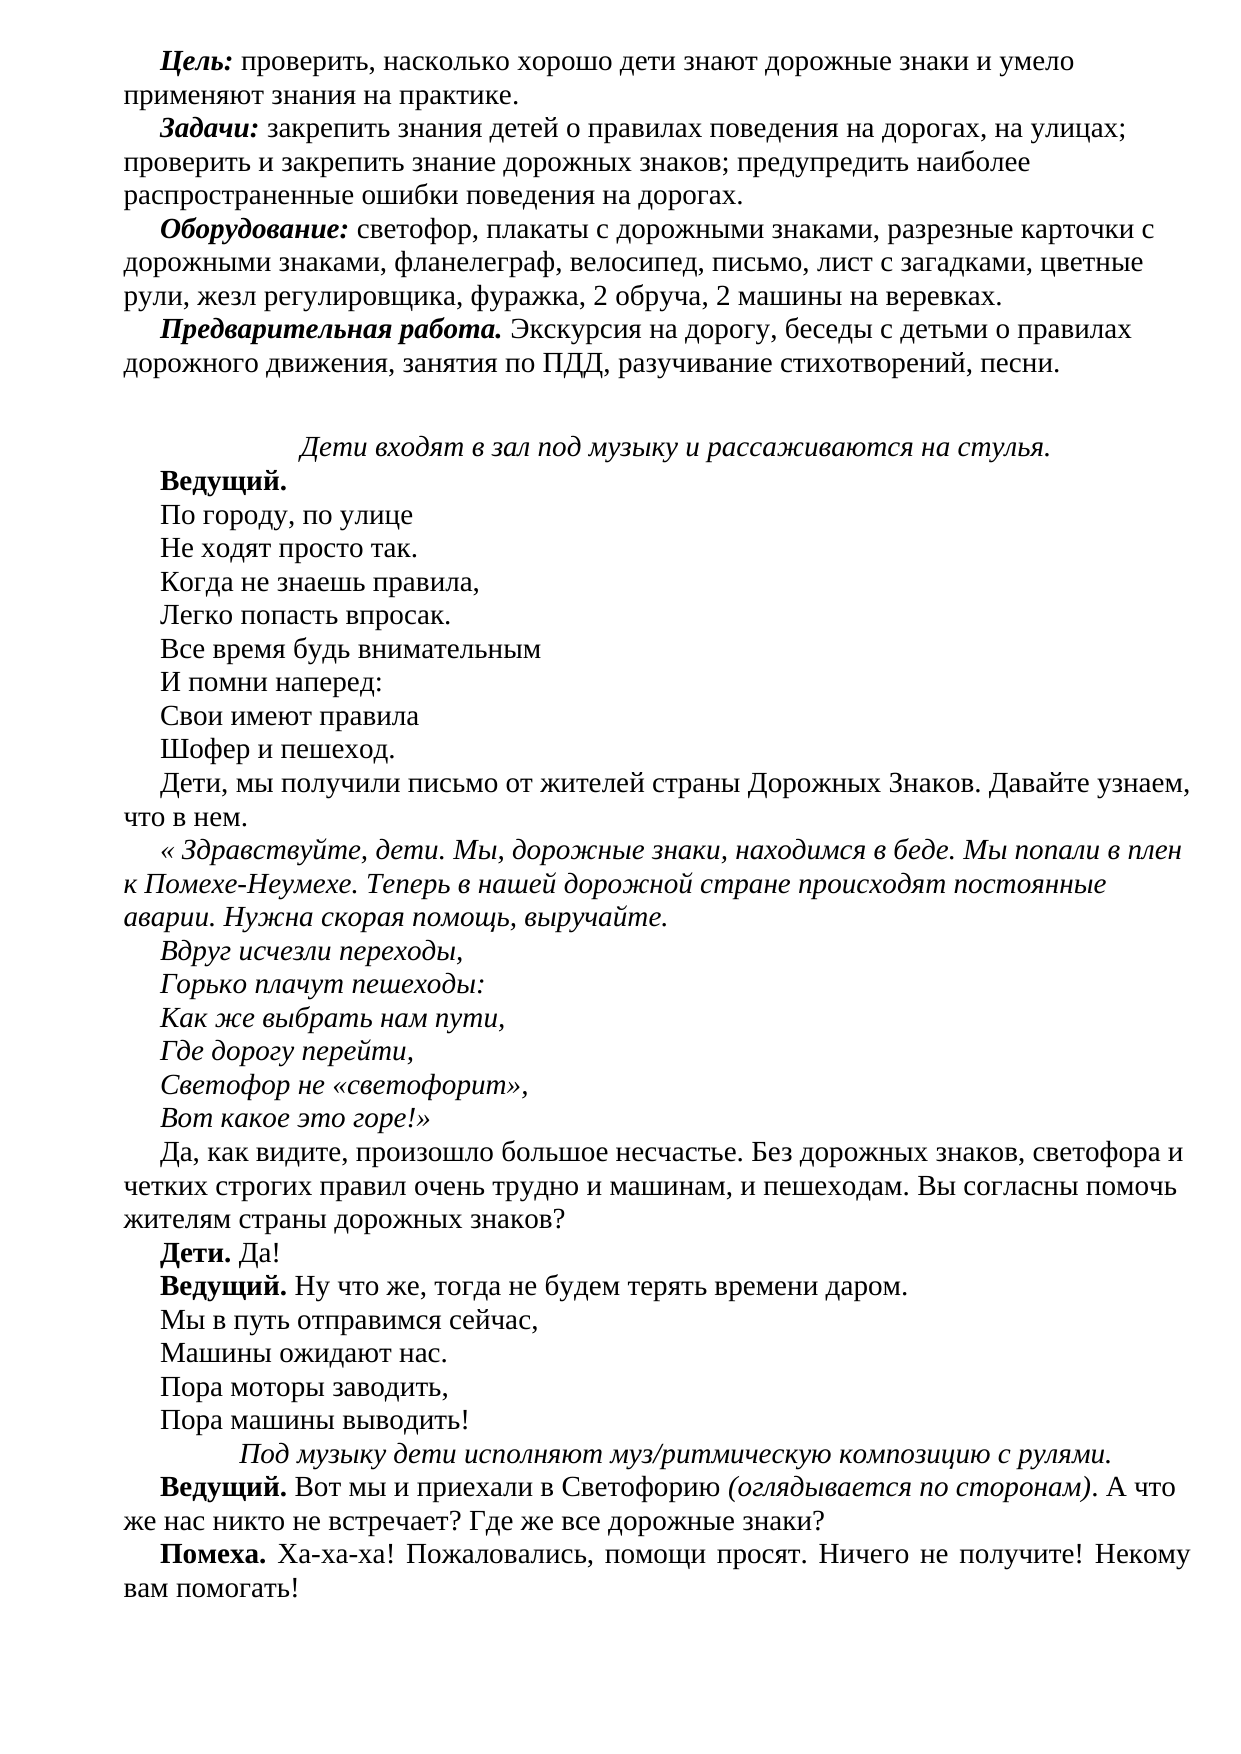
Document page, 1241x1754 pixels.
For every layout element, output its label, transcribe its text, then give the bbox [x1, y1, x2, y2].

text Вдруг исчезли переходы, [123, 933, 1192, 966]
text Где дорогу перейти, [123, 1033, 1192, 1067]
text Дети, мы получили письмо от жителей страны Дорожных Знаков. Давайте узнаем, что в нем. [123, 765, 1192, 832]
text Машины ожидают нас. [123, 1335, 1192, 1369]
text Не ходят просто так. [123, 530, 1192, 564]
text « Здравствуйте, дети. Мы, дорожные знаки, находимся в беде. Мы попали в плен к Помехе-Неумехе. Теперь в нашей дорожной стране происходят постоянные аварии. Нужна скорая помощь, выручайте. [123, 832, 1192, 933]
text Пора машины выводить! [123, 1402, 1192, 1436]
text Ведущий. Вот мы и приехали в Светофорию (оглядывается по сторонам). А что же нас никто не встречает? Где же все дорожные знаки? [123, 1469, 1192, 1537]
text Горько плачут пешеходы: [123, 966, 1192, 1000]
text По городу, по улице [123, 497, 1192, 530]
text Ведущий. [123, 463, 1192, 497]
text Как же выбрать нам пути, [123, 1000, 1192, 1033]
text Цель: проверить, насколько хорошо дети знают дорожные знаки и умело применяют знания на практике. [123, 43, 1192, 110]
text Оборудование: светофор, плакаты с дорожными знаками, разрезные карточки с дорожными знаками, фланелеграф, велосипед, письмо, лист с загадками, цветные рули, жезл регулировщика, фуражка, 2 обруча, 2 машины на веревках. [123, 211, 1192, 312]
text Предварительная работа. Экскурсия на дорогу, беседы с детьми о правилах дорожного движения, занятия по ПДД, разучивание стихотворений, песни. [123, 312, 1192, 379]
text Свои имеют правила [123, 698, 1192, 732]
text Помеха. Ха-ха-ха! Пожаловались, помощи просят. Ничего не получите! Некому вам помогать! [123, 1537, 1192, 1604]
text Дети. Да! [123, 1235, 1192, 1268]
text Под музыку дети исполняют муз/ритмическую композицию с рулями. [123, 1436, 1192, 1469]
text Все время будь внимательным [123, 631, 1192, 664]
text Вот какое это горе!» [123, 1101, 1192, 1134]
text Ведущий. Ну что же, тогда не будем терять времени даром. [123, 1268, 1192, 1302]
text Задачи: закрепить знания детей о правилах поведения на дорогах, на улицах; проверить и закрепить знание дорожных знаков; предупредить наиболее распространенные ошибки поведения на дорогах. [123, 110, 1192, 211]
text Легко попасть впросак. [123, 597, 1192, 631]
text Светофор не «светофорит», [123, 1067, 1192, 1101]
text Пора моторы заводить, [123, 1369, 1192, 1402]
text Когда не знаешь правила, [123, 564, 1192, 597]
text И помни наперед: [123, 664, 1192, 698]
text Мы в путь отправимся сейчас, [123, 1302, 1192, 1335]
text Дети входят в зал под музыку и рассаживаются на стулья. [123, 429, 1192, 463]
text Да, как видите, произошло большое несчастье. Без дорожных знаков, светофора и четких строгих правил очень трудно и машинам, и пешеходам. Вы согласны помочь жителям страны дорожных знаков? [123, 1134, 1192, 1235]
text Шофер и пешеход. [123, 732, 1192, 765]
